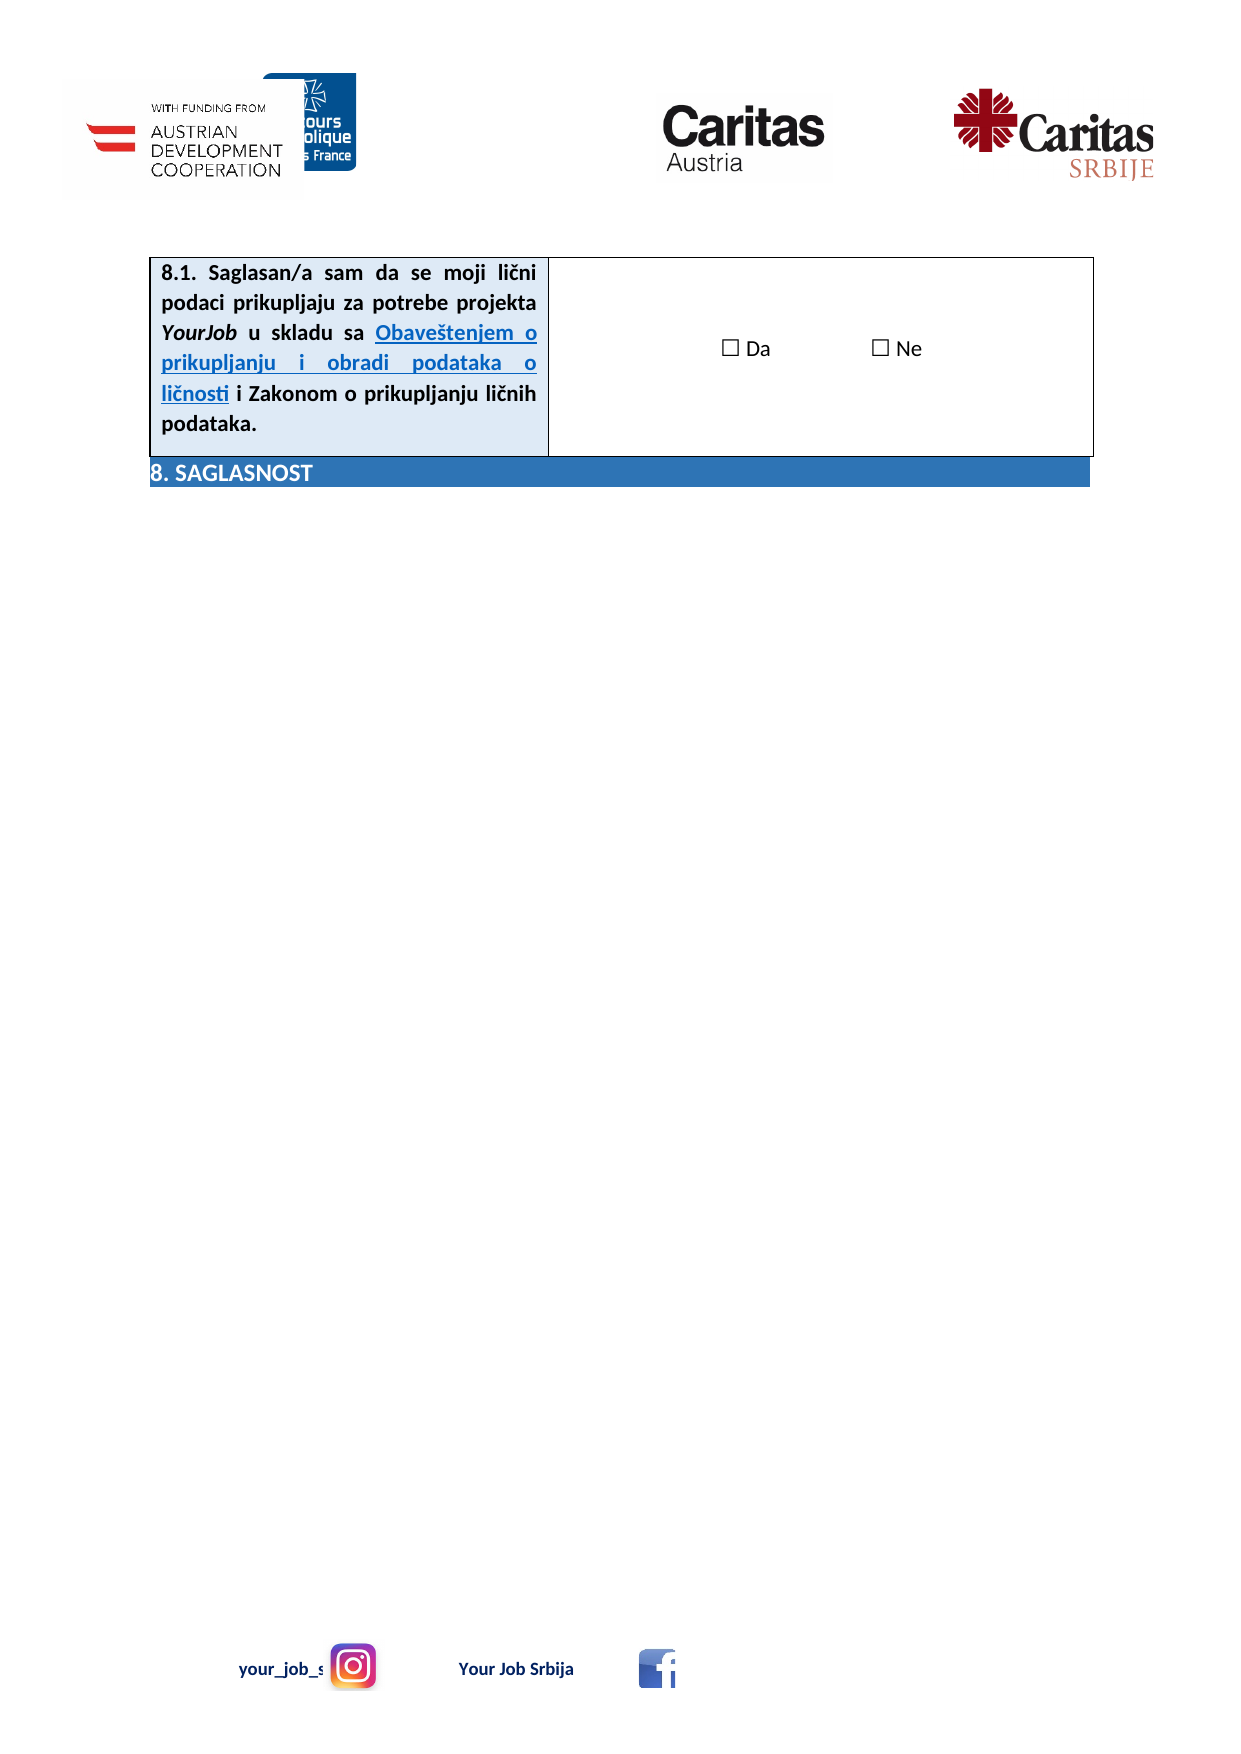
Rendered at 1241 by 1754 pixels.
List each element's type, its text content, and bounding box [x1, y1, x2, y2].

picture [322, 1639, 386, 1691]
picture [950, 86, 1153, 180]
table_header Da Ne [549, 258, 1093, 456]
table_header 8.1. Saglasan/a sam da se moji lični podaci prikupljaju za potrebe projekta YourJob u skladu sa Obaveštenjem o prikupljanju i obradi podataka o ličnosti i Zakonom o prikupljanju ličnih podataka. [151, 258, 548, 456]
picture [60, 73, 357, 199]
text 8. SAGLASNOST [150, 457, 1090, 487]
picture [637, 1648, 675, 1686]
picture [654, 93, 833, 182]
